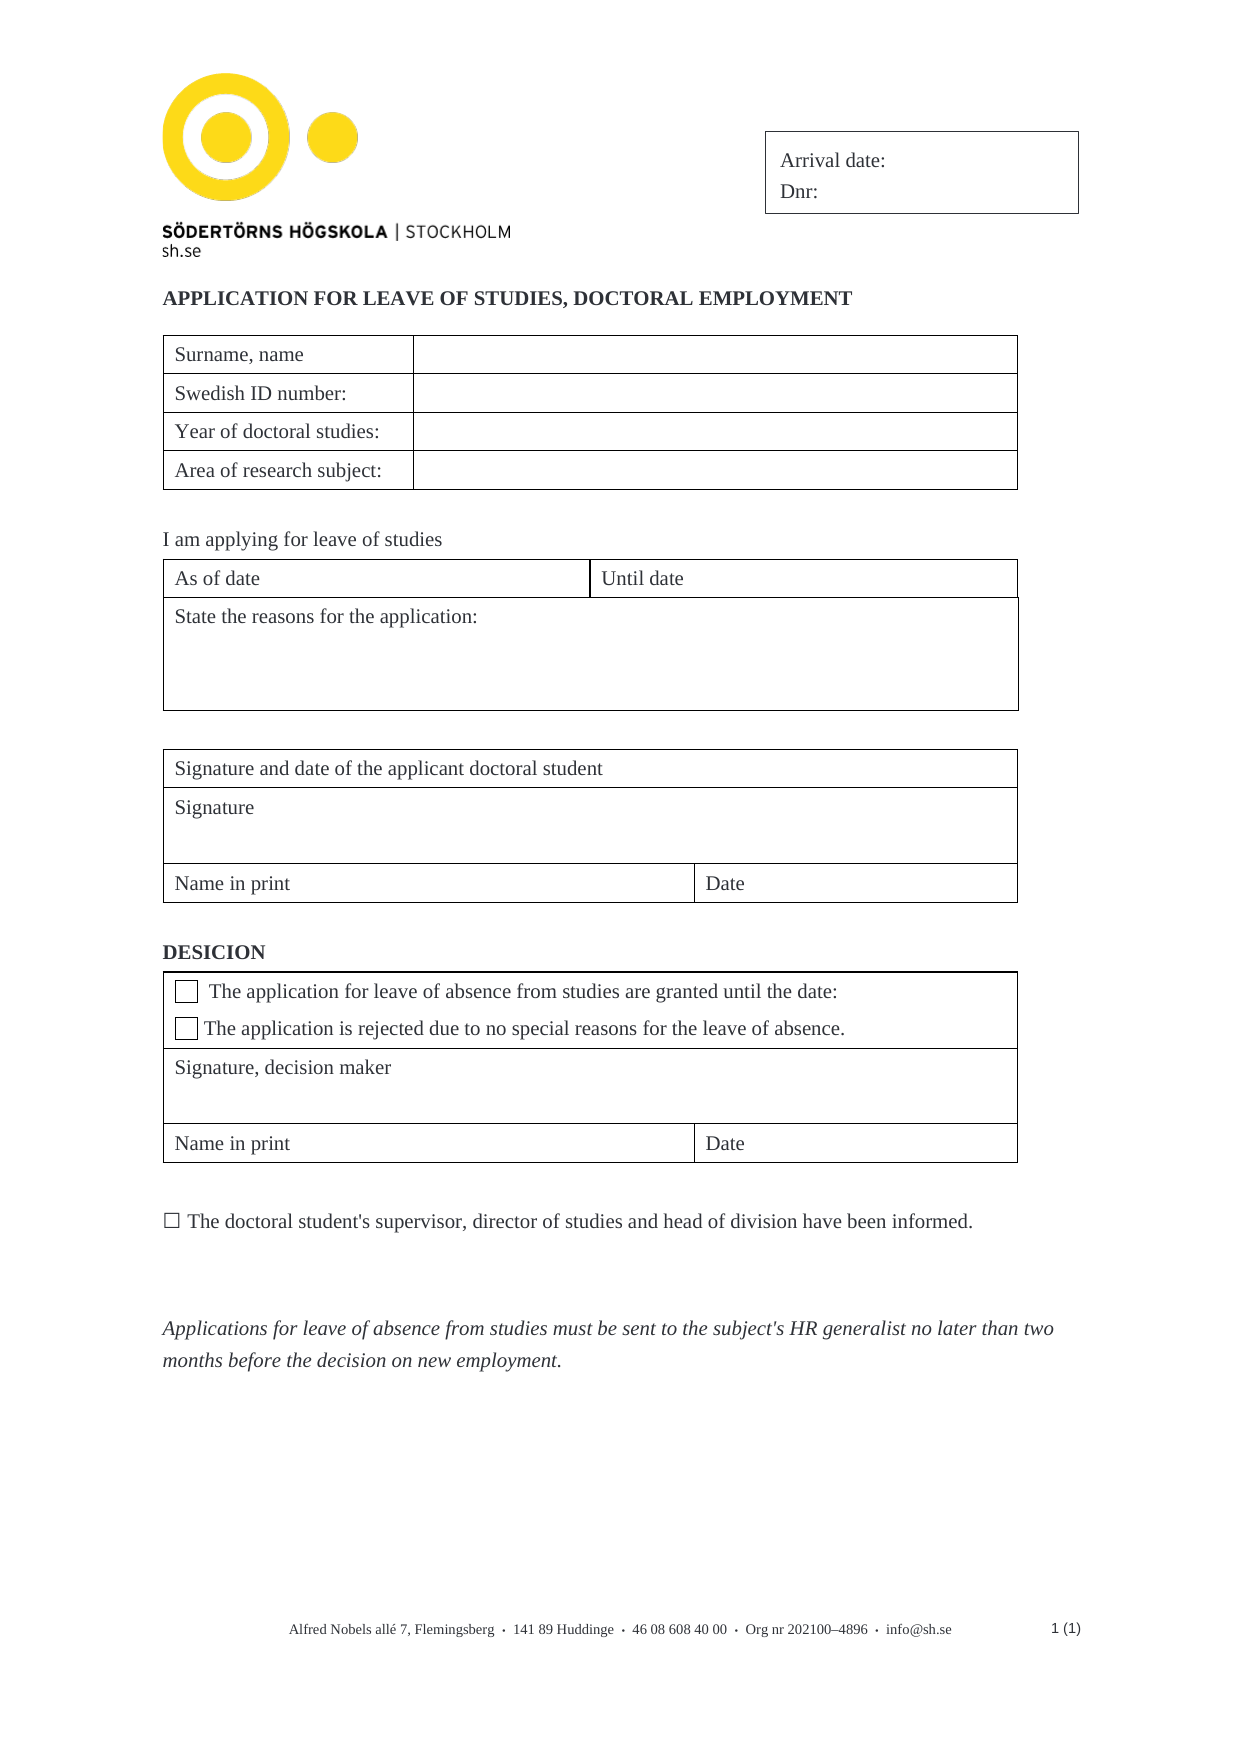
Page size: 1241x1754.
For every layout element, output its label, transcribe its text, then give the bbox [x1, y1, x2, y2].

table_header [414, 336, 1017, 373]
table_cell [414, 374, 1017, 412]
text Applications for leave of absence from studies must be sent to the subject's HR generalist no later than two months before the decision on new employment. [162, 1316, 1081, 1372]
text DESICION [162, 909, 1081, 964]
table_cell Area of research subject: [164, 451, 413, 489]
table_header Until date [591, 560, 1017, 597]
table_cell Name in print [164, 864, 694, 902]
text Alfred Nobels allé 7, Flemingsberg • 141 89 Huddinge • 46 08 608 40 00 • Org nr 202100–4896 • info@sh.se [4, 1621, 1236, 1637]
table_header Surname, name [164, 336, 413, 373]
table_cell State the reasons for the application: [164, 598, 1018, 710]
table_cell [414, 413, 1017, 450]
table_cell Year of doctoral studies: [164, 413, 413, 450]
subtitle APPLICATION FOR LEAVE OF STUDIES, DOCTORAL EMPLOYMENT [162, 286, 1081, 310]
table_header The application for leave of absence from studies are granted until the date: The application is rejected due to no special reasons for the leave of absence. [164, 973, 1017, 1047]
table_cell Name in print [164, 1124, 694, 1162]
table_cell Date [695, 1124, 1017, 1162]
table_cell Swedish ID number: [164, 374, 413, 412]
text The doctoral student's supervisor, director of studies and head of division have been informed. [162, 1207, 1081, 1235]
picture [162, 73, 511, 258]
table_cell Signature, decision maker [164, 1049, 1017, 1123]
table_cell Signature [164, 788, 1017, 863]
table_cell [414, 451, 1017, 489]
table_header Signature and date of the applicant doctoral student [164, 750, 1017, 787]
table_cell Date [695, 864, 1017, 902]
table_header As of date [164, 560, 589, 597]
text I am applying for leave of studies [162, 496, 1081, 551]
